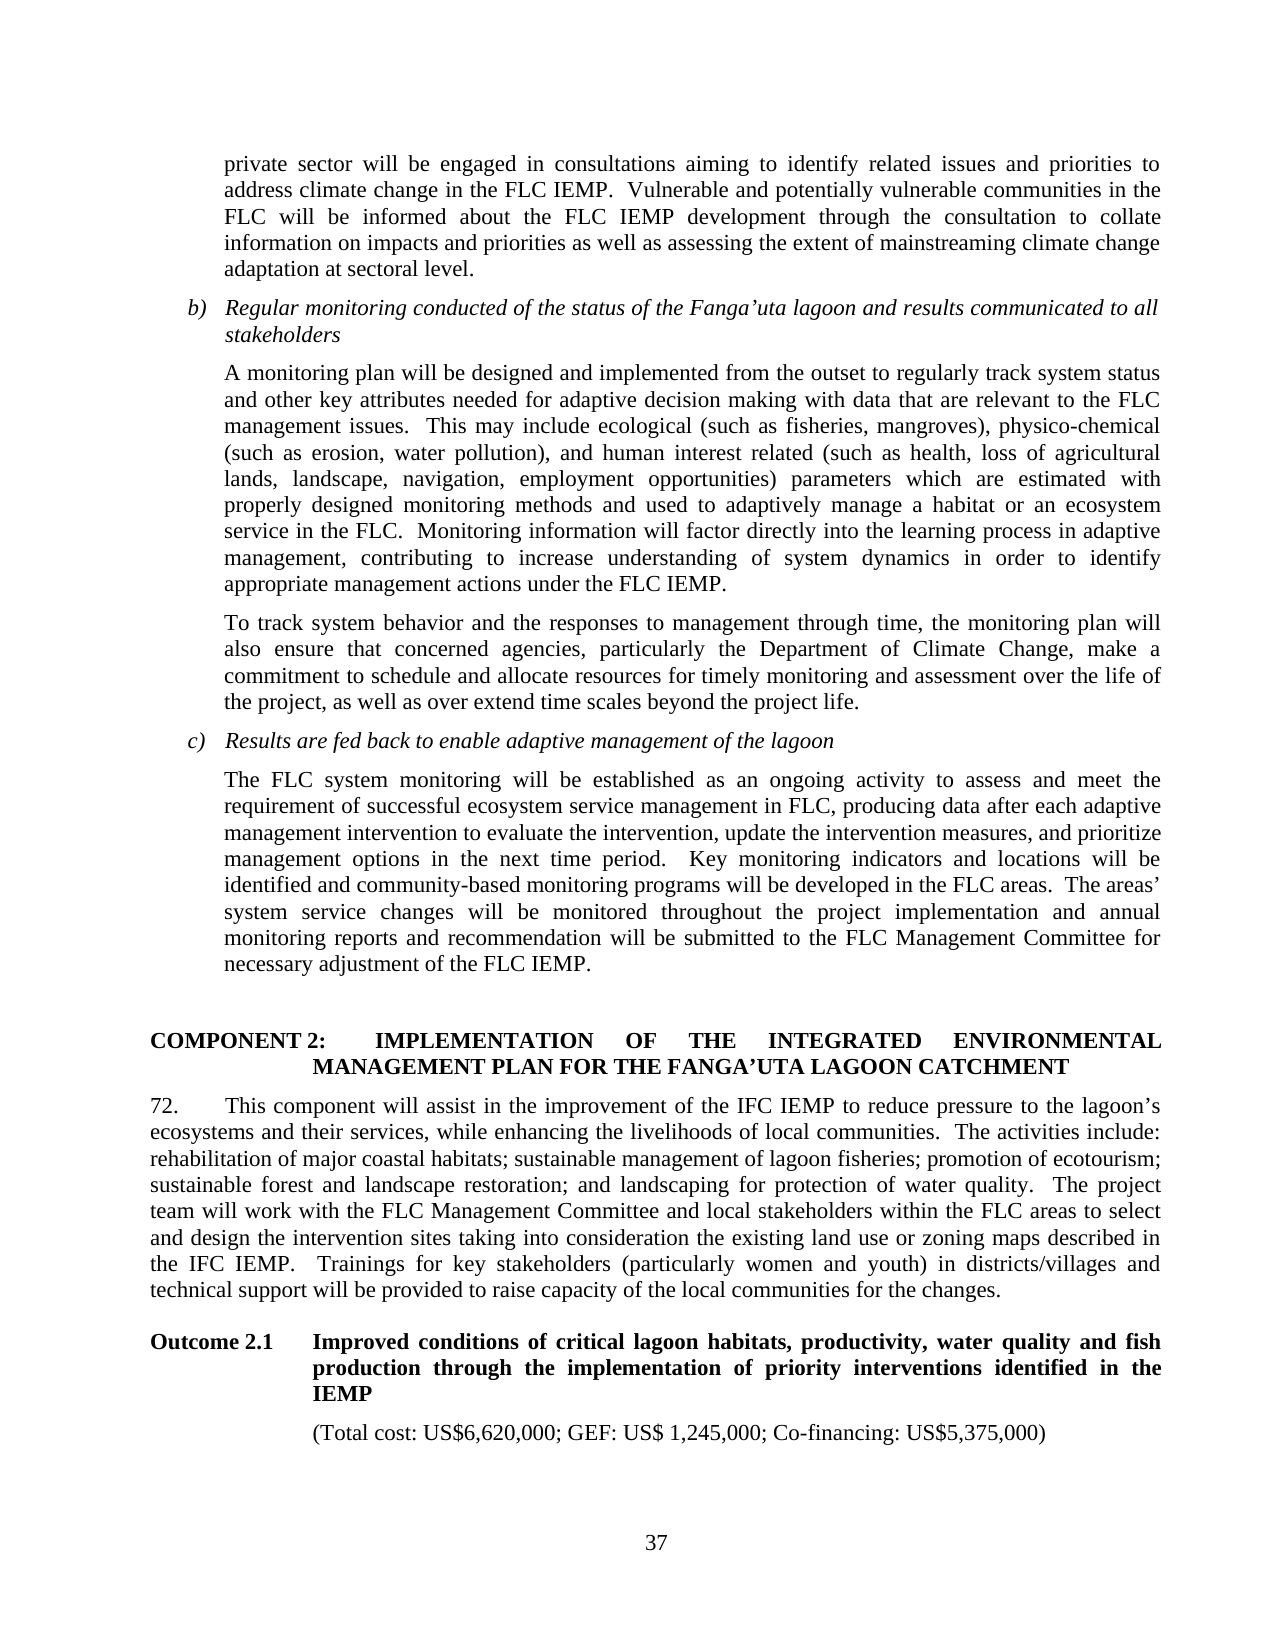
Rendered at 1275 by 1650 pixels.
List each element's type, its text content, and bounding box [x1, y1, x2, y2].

list Regular monitoring conducted of the status of the Fanga’uta lagoon and results communicated to all stakeholders [187, 294, 1162, 347]
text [224, 150, 1162, 282]
text To track system behavior and the responses to management through time, the monitoring plan will also ensure that concerned agencies, particularly the Department of Climate Change, make a commitment to schedule and allocate resources for timely monitoring and assessment over the life of the project, as well as over extend time scales beyond the project life. [224, 609, 1162, 714]
text (Total cost: US$6,620,000; GEF: US$ 1,245,000; Co-financing: US$5,375,000) [312, 1419, 1162, 1446]
text The FLC system monitoring will be established as an ongoing activity to assess and meet the requirement of successful ecosystem service management in FLC, producing data after each adaptive management intervention to evaluate the intervention, update the intervention measures, and prioritize management options in the next time period. Key monitoring indicators and locations will be identified and community-based monitoring programs will be developed in the FLC areas. The areas’ system service changes will be monitored throughout the project implementation and annual monitoring reports and recommendation will be submitted to the FLC Management Committee for necessary adjustment of the FLC IEMP. [224, 766, 1162, 977]
text A monitoring plan will be designed and implemented from the outset to regularly track system status and other key attributes needed for adaptive decision making with data that are relevant to the FLC management issues. This may include ecological (such as fisheries, mangroves), physico-chemical (such as erosion, water pollution), and human interest related (such as health, loss of agricultural lands, landscape, navigation, employment opportunities) parameters which are estimated with properly designed monitoring methods and used to adaptively manage a habitat or an ecosystem service in the FLC. Monitoring information will factor directly into the learning process in adaptive management, contributing to increase understanding of system dynamics in order to identify appropriate management actions under the FLC IEMP. [224, 359, 1162, 597]
list Results are fed back to enable adaptive management of the lagoon [187, 727, 1162, 753]
text 72. This component will assist in the improvement of the IFC IEMP to reduce pressure to the lagoon’s ecosystems and their services, while enhancing the livelihoods of local communities. The activities include: rehabilitation of major coastal habitats; sustainable management of lagoon fisheries; promotion of ecotourism; sustainable forest and landscape restoration; and landscaping for protection of water quality. The project team will work with the FLC Management Committee and local stakeholders within the FLC areas to select and design the intervention sites taking into consideration the existing land use or zoning maps described in the IFC IEMP. Trainings for key stakeholders (particularly women and youth) in districts/villages and technical support will be provided to raise capacity of the local communities for the changes. [150, 1092, 1162, 1303]
text Outcome 2.1 Improved conditions of critical lagoon habitats, productivity, water quality and fish production through the implementation of priority interventions identified in the IEMP [150, 1328, 1162, 1407]
text COMPONENT 2: IMPLEMENTATION OF THE INTEGRATED ENVIRONMENTAL MANAGEMENT PLAN FOR THE FANGA’UTA LAGOON CATCHMENT [150, 1027, 1162, 1079]
